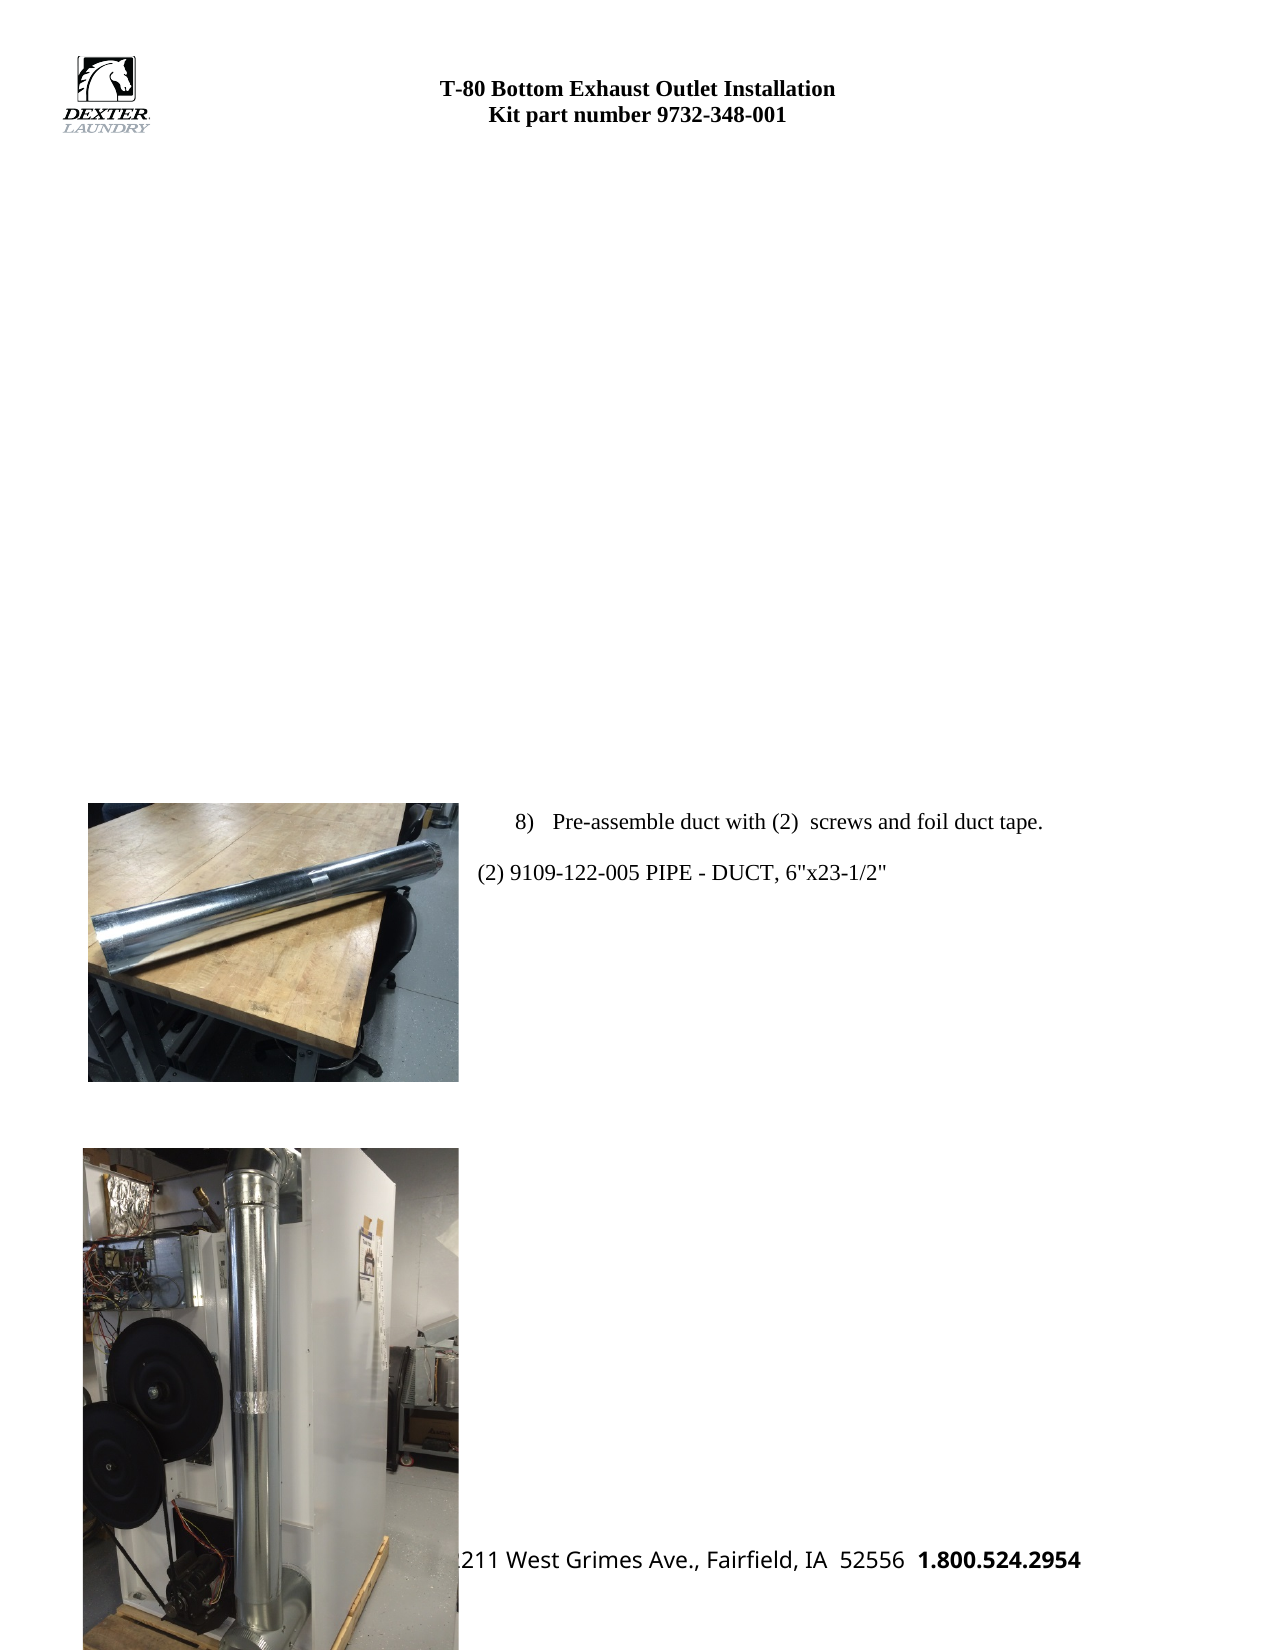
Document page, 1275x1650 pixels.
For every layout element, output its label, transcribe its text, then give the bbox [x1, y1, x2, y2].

picture [62, 56, 150, 133]
text (2) 9109-122-005 PIPE - DUCT, 6"x23-1/2" [459, 859, 1125, 885]
picture [88, 803, 459, 1082]
list Pre-assemble duct with (2) screws and foil duct tape. [459, 808, 1125, 834]
picture [82, 1148, 459, 1650]
